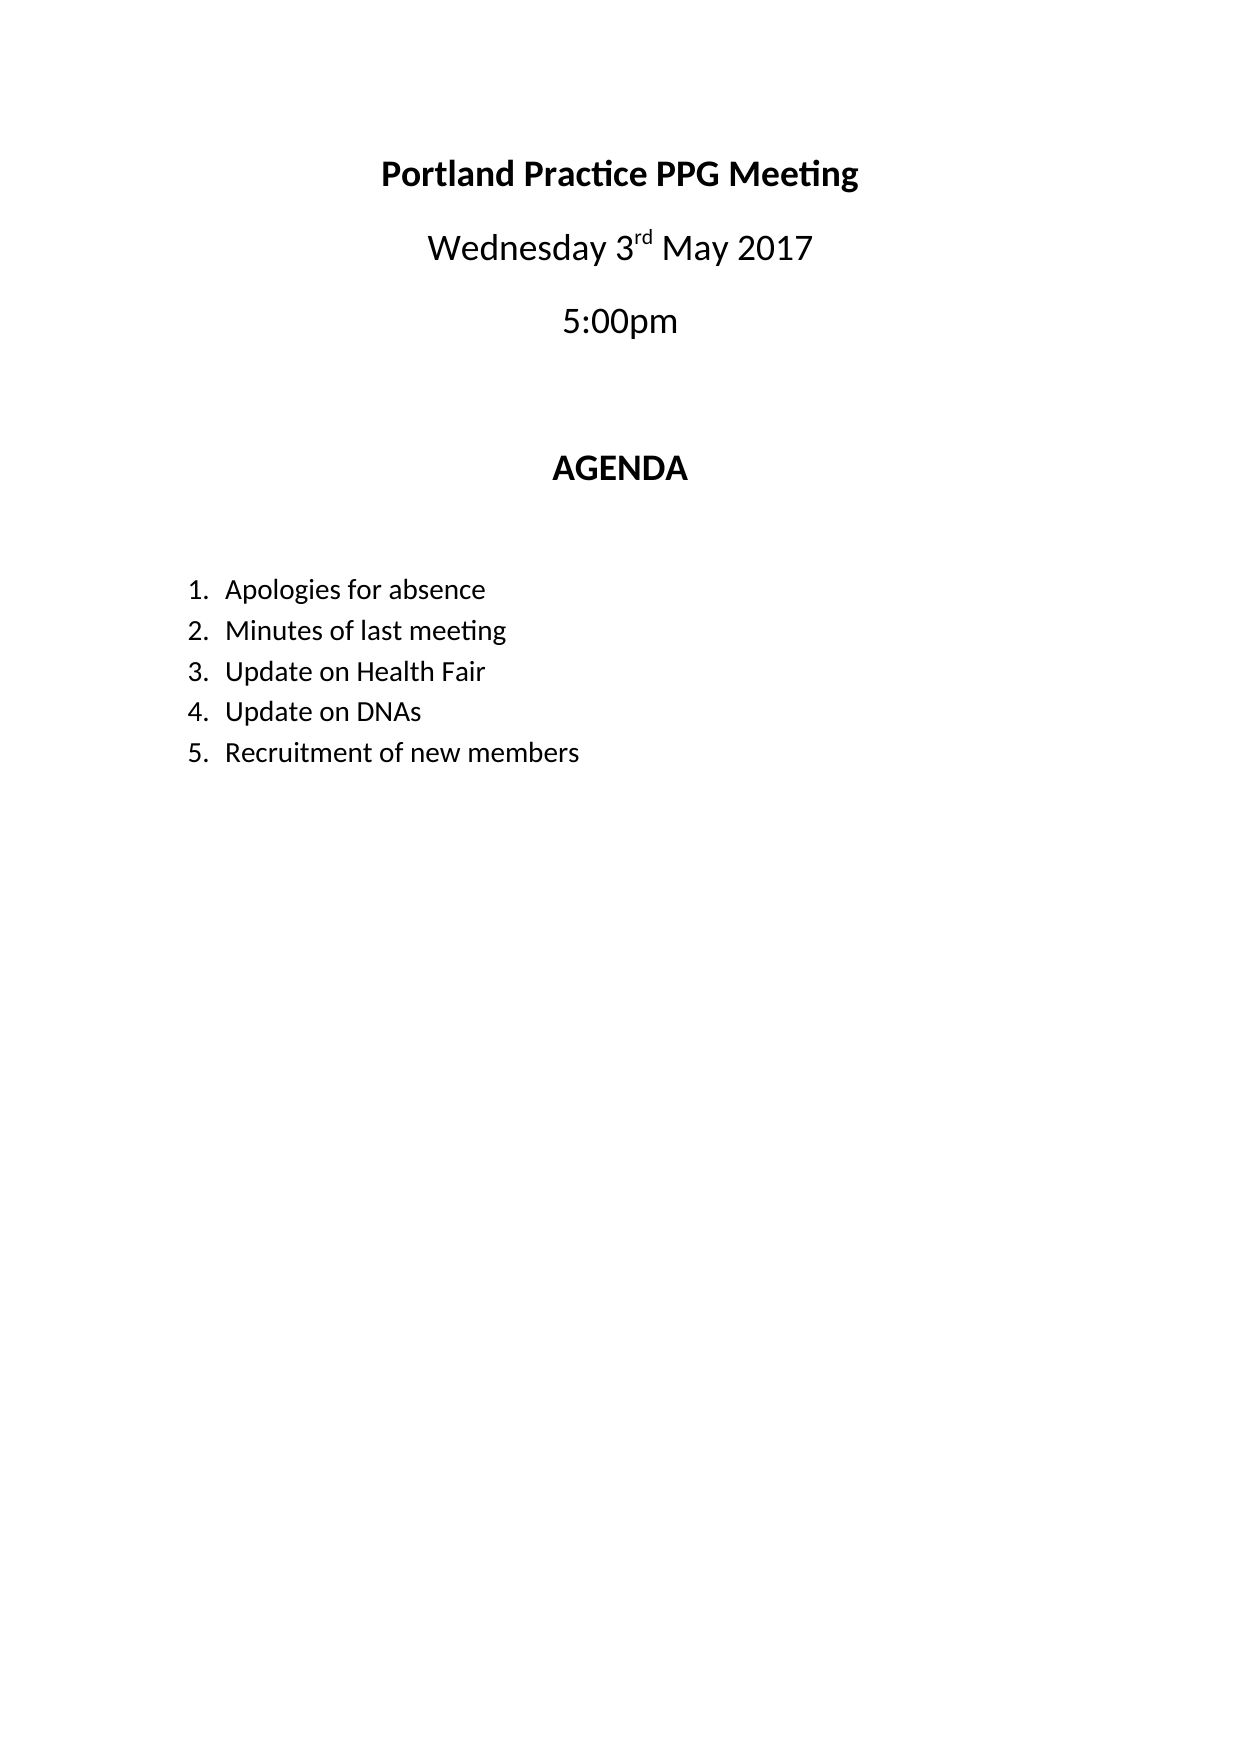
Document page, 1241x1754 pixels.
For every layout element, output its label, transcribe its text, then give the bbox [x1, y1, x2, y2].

text AGENDA [150, 444, 1090, 490]
list Update on DNAs [187, 693, 1090, 729]
list Recruitment of new members [187, 734, 1090, 770]
text 5:00pm [150, 297, 1090, 343]
list Apologies for absence [187, 571, 1090, 606]
text Wednesday 3rd May 2017 [150, 223, 1090, 269]
text Portland Practice PPG Meeting [150, 150, 1090, 196]
list Minutes of last meeting [187, 612, 1090, 647]
list Update on Health Fair [187, 653, 1090, 688]
